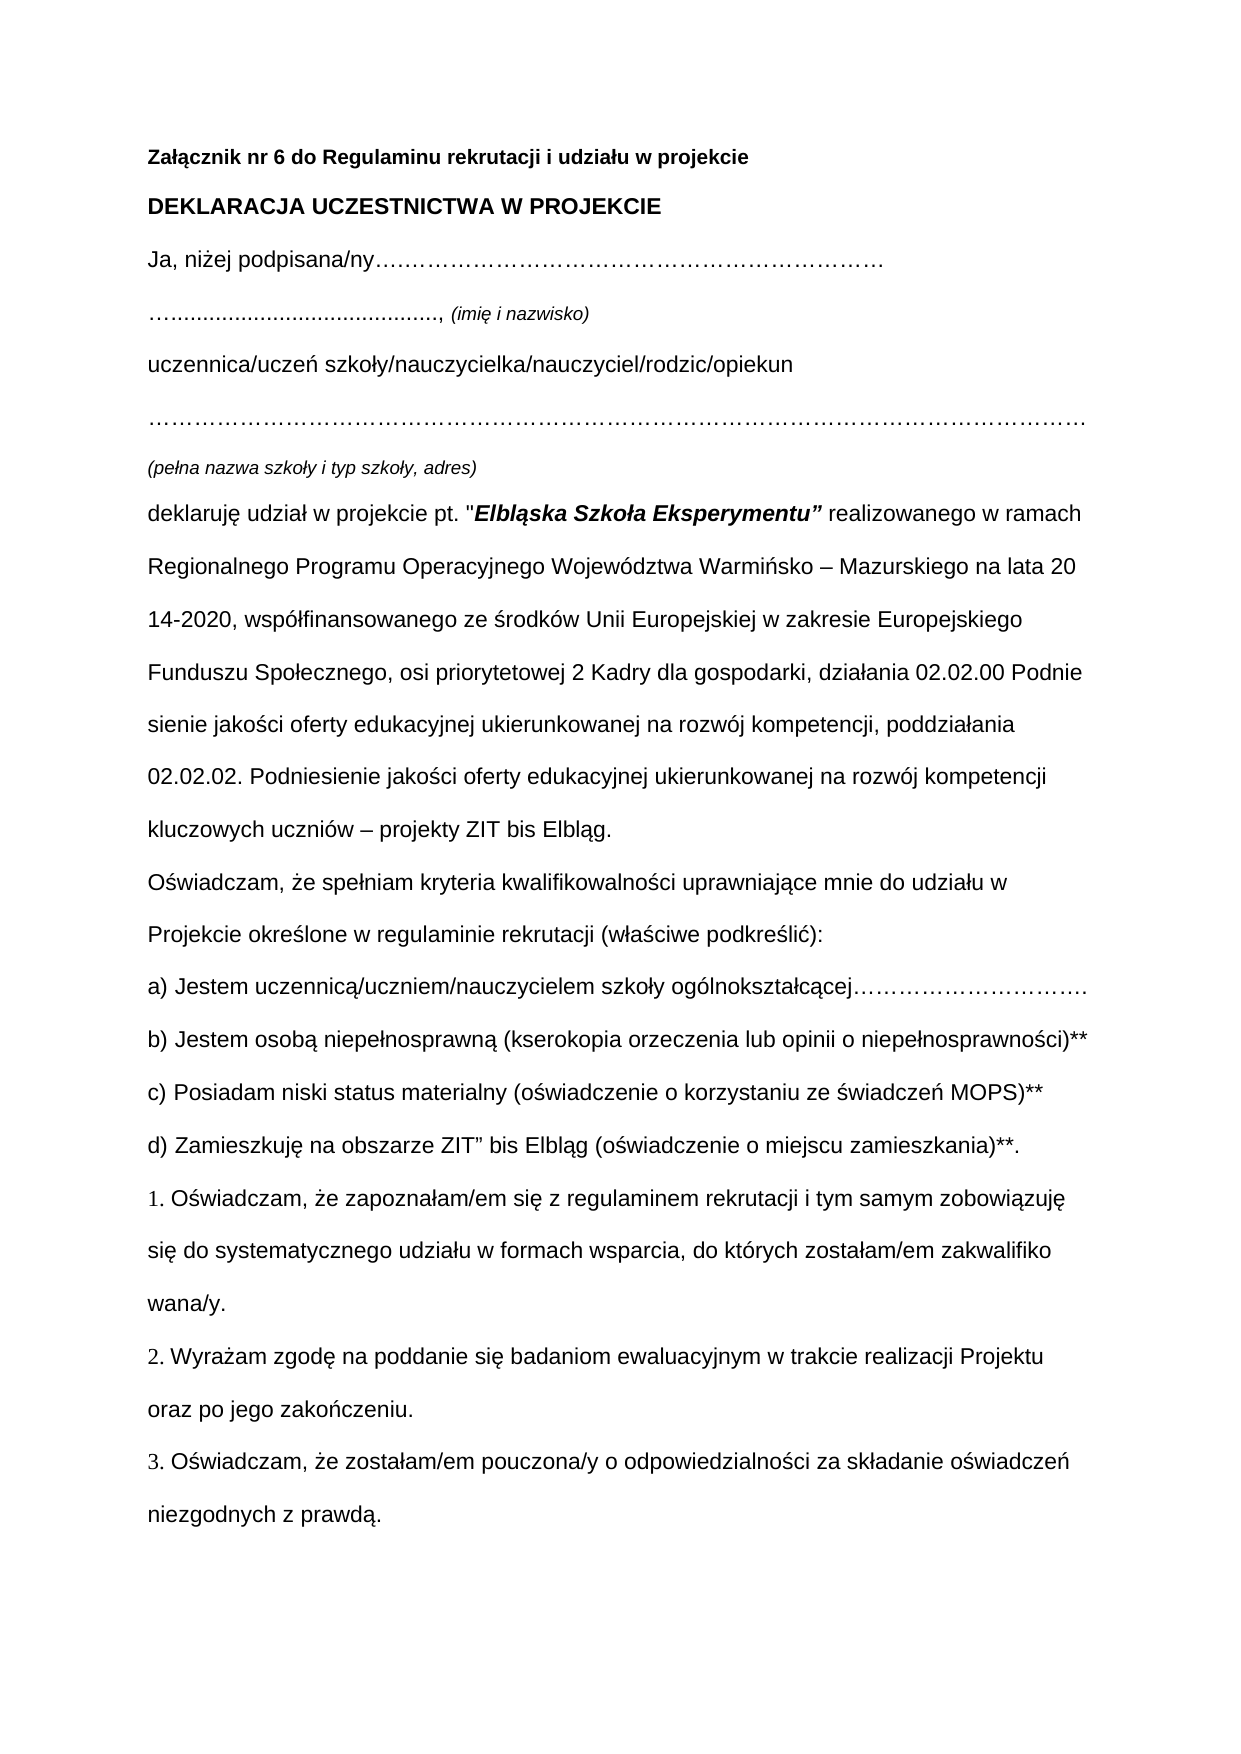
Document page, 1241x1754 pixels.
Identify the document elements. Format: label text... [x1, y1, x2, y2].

text Ja, niżej podpisana/ny….………………………………………………………….........................................., (imię i nazwisko) [147, 246, 1093, 325]
text deklaruję udział w projekcie pt. "Elbląska Szkoła Eksperymentu” realizowanego w ramach Regionalnego Programu Operacyjnego Województwa Warmińsko – Mazurskiego na lata 2014-2020, współfinansowanego ze środków Unii Europejskiej w zakresie Europejskiego [147, 500, 1082, 632]
list Jestem osobą niepełnosprawną (kserokopia orzeczenia lub opinii o niepełnosprawności)** [147, 1026, 1103, 1053]
text Załącznik nr 6 do Regulaminu rekrutacji i udziału w projekcie [147, 145, 1103, 169]
text uczennica/uczeń szkoły/nauczycielka/nauczyciel/rodzic/opiekun [147, 352, 1103, 378]
text Funduszu Społecznego, osi priorytetowej 2 Kadry dla gospodarki, działania 02.02.00 Podniesienie jakości oferty edukacyjnej ukierunkowanej na rozwój kompetencji, poddziałania [147, 658, 1088, 737]
text DEKLARACJA UCZESTNICTWA W PROJEKCIE [147, 193, 1103, 219]
list Jestem uczennicą/uczniem/nauczycielem szkoły ogólnokształcącej…………………………. [147, 974, 1103, 1000]
text …………………………………………………………………………………………………………… [147, 404, 1103, 431]
list Oświadczam, że zostałam/em pouczona/y o odpowiedzialności za składanie oświadczeń niezgodnych z prawdą. [147, 1448, 1070, 1527]
text 02.02.02. Podniesienie jakości oferty edukacyjnej ukierunkowanej na rozwój kompetencji kluczowych uczniów – projekty ZIT bis Elbląg. [147, 763, 1048, 842]
list Wyrażam zgodę na poddanie się badaniom ewaluacyjnym w trakcie realizacji Projektu oraz po jego zakończeniu. [147, 1343, 1044, 1422]
text (pełna nazwa szkoły i typ szkoły, adres) [147, 457, 1103, 478]
list Zamieszkuję na obszarze ZIT” bis Elbląg (oświadczenie o miejscu zamieszkania)**. [147, 1132, 1103, 1158]
list Posiadam niski status materialny (oświadczenie o korzystaniu ze świadczeń MOPS)** [147, 1079, 1103, 1106]
text Oświadczam, że spełniam kryteria kwalifikowalności uprawniające mnie do udziału w Projekcie określone w regulaminie rekrutacji (właściwe podkreślić): [147, 868, 1009, 948]
list Oświadczam, że zapoznałam/em się z regulaminem rekrutacji i tym samym zobowiązuję się do systematycznego udziału w formach wsparcia, do których zostałam/em zakwalifikowana/y. [147, 1184, 1066, 1316]
